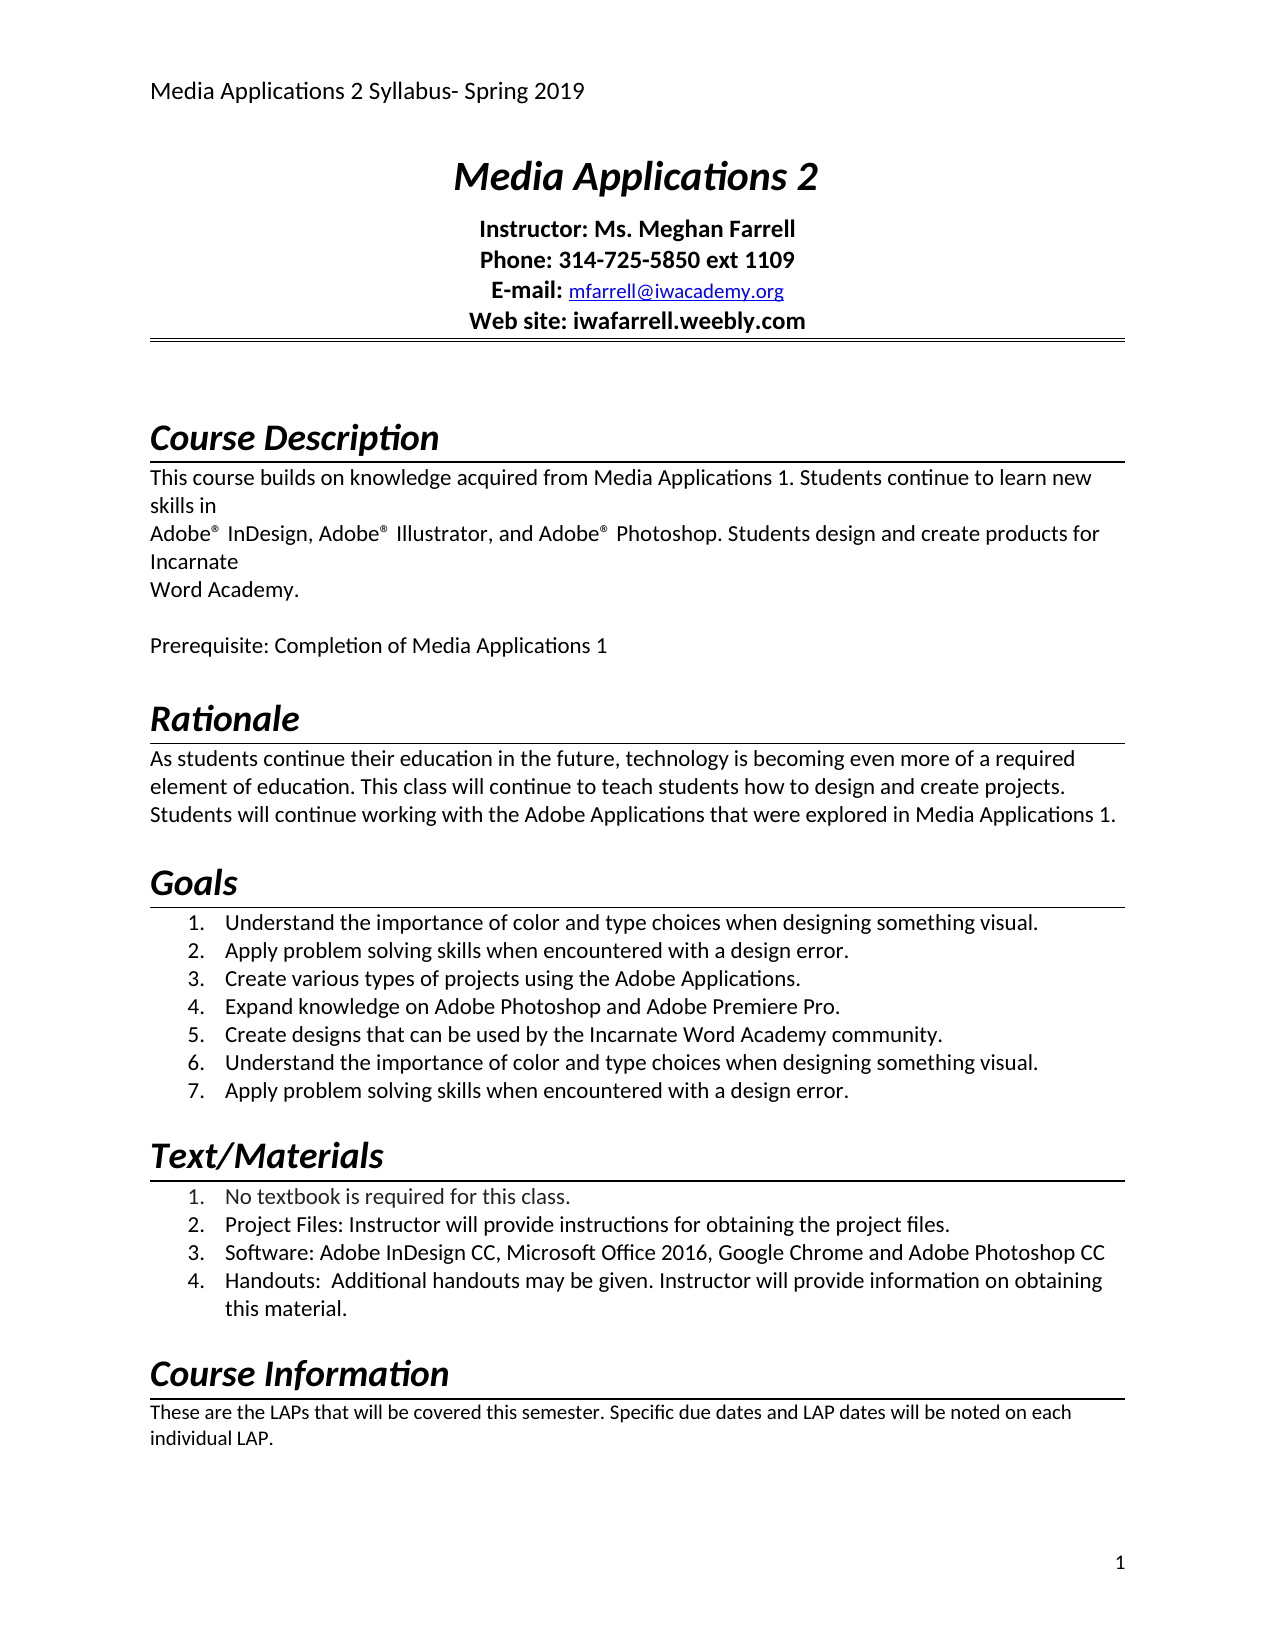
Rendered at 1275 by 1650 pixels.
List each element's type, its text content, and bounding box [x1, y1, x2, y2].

text This course builds on knowledge acquired from Media Applications 1. Students continue to learn new skills in [150, 463, 1125, 519]
list Understand the importance of color and type choices when designing something visual. [187, 1048, 1125, 1076]
list Understand the importance of color and type choices when designing something visual. [187, 908, 1125, 936]
list Apply problem solving skills when encountered with a design error. [187, 936, 1125, 964]
text Instructor: Ms. Meghan Farrell [150, 213, 1125, 244]
list Handouts: Additional handouts may be given. Instructor will provide information on obtaining this material. [187, 1266, 1125, 1322]
text Phone: 314-725-5850 ext 1109 [150, 244, 1125, 274]
list Create designs that can be used by the Incarnate Word Academy community. [187, 1020, 1125, 1048]
list Project Files: Instructor will provide instructions for obtaining the project files. [187, 1210, 1125, 1238]
text Course Description [150, 368, 1125, 461]
list Expand knowledge on Adobe Photoshop and Adobe Premiere Pro. [187, 992, 1125, 1020]
list Apply problem solving skills when encountered with a design error. [187, 1076, 1125, 1104]
text Goals [150, 859, 1125, 907]
text Adobe® InDesign, Adobe® Illustrator, and Adobe® Photoshop. Students design and create products for Incarnate [150, 519, 1125, 575]
subtitle Rationale [150, 695, 1125, 743]
title Media Applications 2 [150, 150, 1125, 201]
list No textbook is required for this class. [187, 1182, 1125, 1210]
text E-mail: mfarrell@iwacademy.org [150, 274, 1125, 305]
text Prerequisite: Completion of Media Applications 1 [150, 631, 1125, 659]
text As students continue their education in the future, technology is becoming even more of a required element of education. This class will continue to teach students how to design and create projects. Students will continue working with the Adobe Applications that were explored in Media Applications 1. [150, 744, 1125, 828]
list Software: Adobe InDesign CC, Microsoft Office 2016, Google Chrome and Adobe Photoshop CC [187, 1238, 1125, 1266]
text Word Academy. [150, 575, 1125, 603]
text These are the LAPs that will be covered this semester. Specific due dates and LAP dates will be noted on each individual LAP. [150, 1400, 1125, 1450]
text Web site: iwafarrell.weebly.com [150, 305, 1125, 338]
text Text/Materials [150, 1132, 1125, 1180]
subtitle Course Information [150, 1350, 1125, 1398]
list Create various types of projects using the Adobe Applications. [187, 964, 1125, 992]
